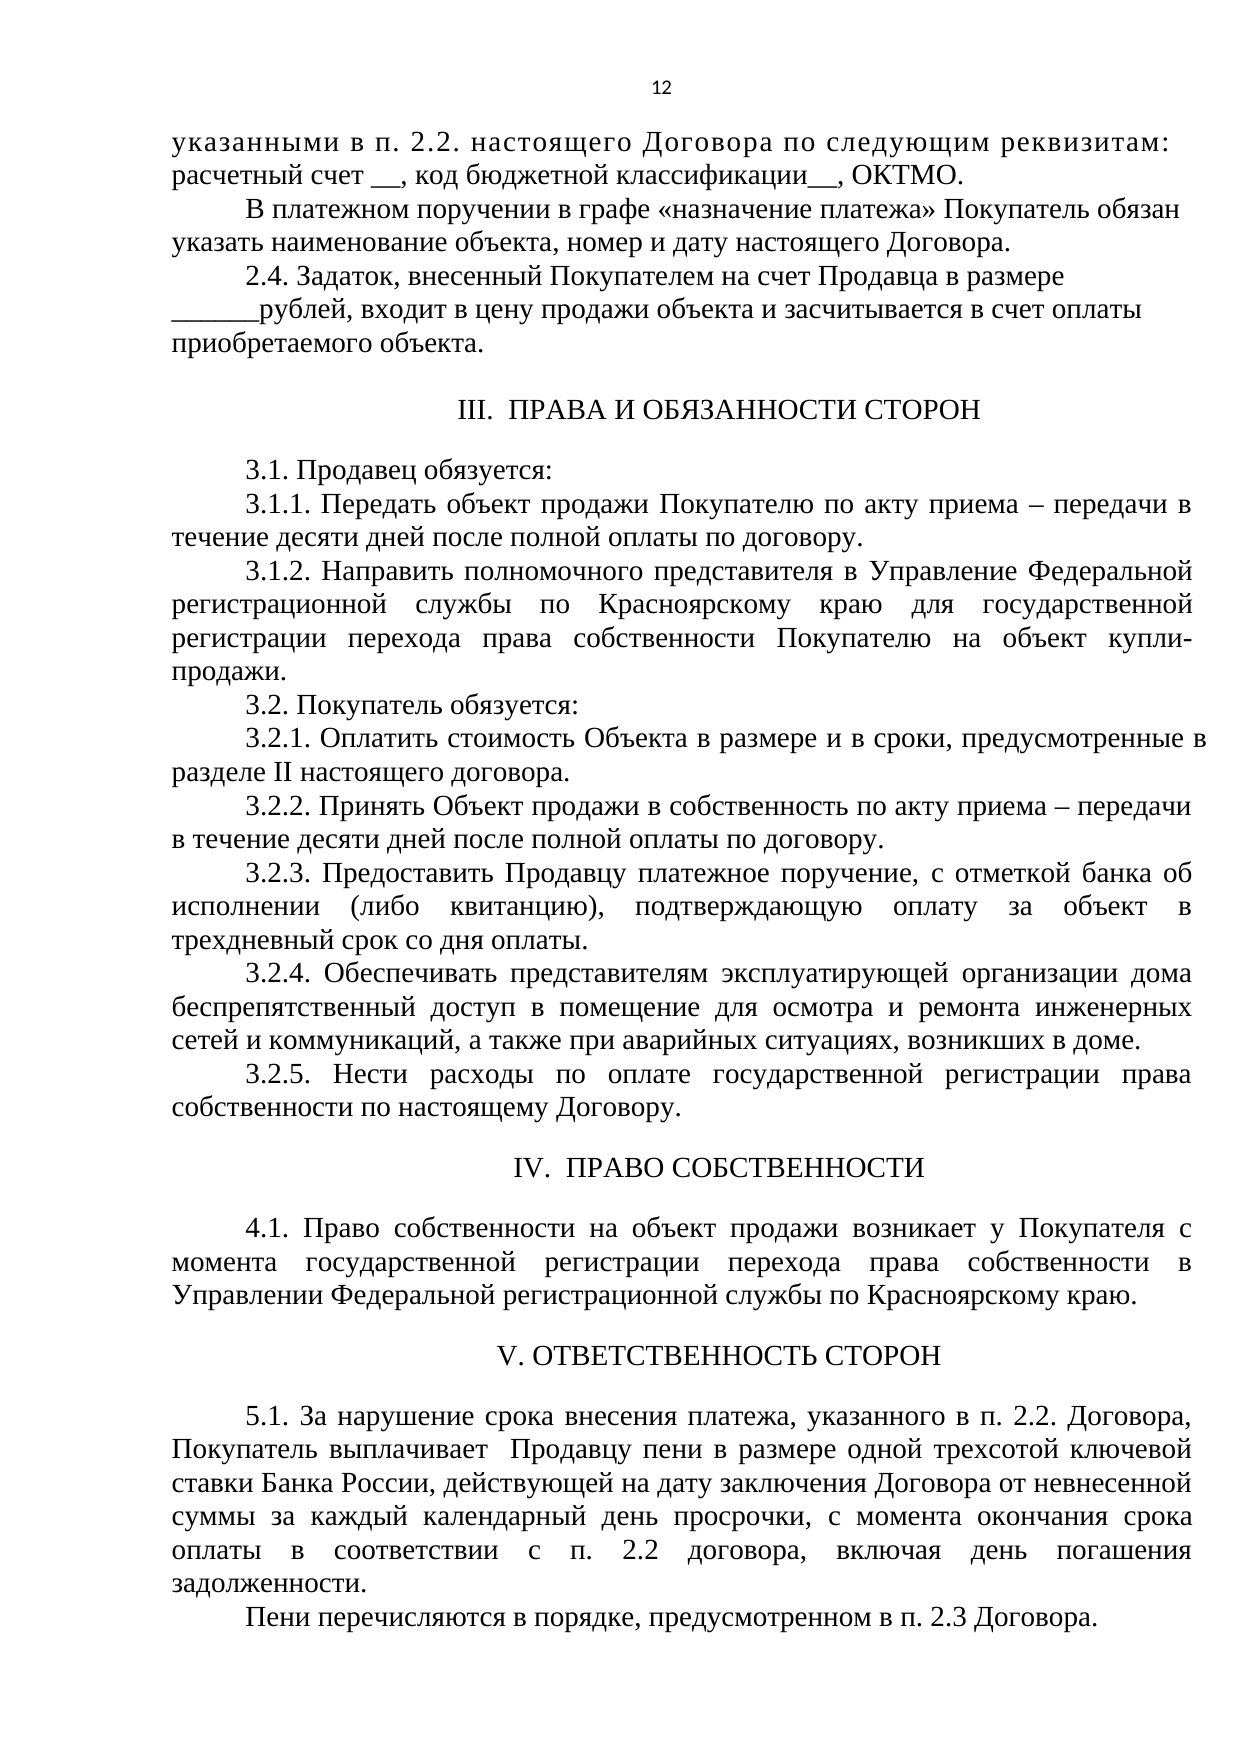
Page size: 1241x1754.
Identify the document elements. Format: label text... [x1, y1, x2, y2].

text 3.2.5. Нести расходы по оплате государственной регистрации права собственности по настоящему Договору. [171, 1056, 1193, 1123]
text III. ПРАВА И ОБЯЗАННОСТИ СТОРОН [171, 392, 1193, 426]
text 3.2.4. Обеспечивать представителям эксплуатирующей организации дома беспрепятственный доступ в помещение для осмотра и ремонта инженерных сетей и коммуникаций, а также при аварийных ситуациях, возникших в доме. [171, 955, 1193, 1056]
text 3.2.1. Оплатить стоимость Объекта в размере и в сроки, предусмотренные в разделе II настоящего договора. [171, 721, 1208, 788]
text 3.2.2. Принять Объект продажи в собственность по акту приема – передачи в течение десяти дней после полной оплаты по договору. [171, 788, 1193, 855]
text 3.2.3. Предоставить Продавцу платежное поручение, c отметкой банка об исполнении (либо квитанцию), подтверждающую оплату за объект в трехдневный срок со дня оплаты. [171, 855, 1193, 955]
text 4.1. Право собственности на объект продажи возникает у Покупателя с момента государственной регистрации перехода права собственности в Управлении Федеральной регистрационной службы по Красноярскому краю. [171, 1210, 1193, 1311]
text Пени перечисляются в порядке, предусмотренном в п. 2.3 Договора. [171, 1599, 1193, 1633]
text 3.1.1. Передать объект продажи Покупателю по акту приема – передачи в течение десяти дней после полной оплаты по договору. [171, 486, 1193, 553]
text IV. ПРАВО СОБСТВЕННОСТИ [171, 1150, 1193, 1183]
text 3.1.2. Направить полномочного представителя в Управление Федеральной регистрационной службы по Красноярскому краю для государственной регистрации перехода права собственности Покупателю на объект купли-продажи. [171, 553, 1193, 687]
text В платежном поручении в графе «назначение платежа» Покупатель обязан указать наименование объекта, номер и дату настоящего Договора. [171, 191, 1193, 258]
text V. ОТВЕТСТВЕННОСТЬ СТОРОН [171, 1338, 1193, 1371]
text 3.1. Продавец обязуется: [171, 452, 1193, 486]
text 5.1. За нарушение срока внесения платежа, указанного в п. 2.2. Договора, Покупатель выплачивает Продавцу пени в размере одной трехсотой ключевой ставки Банка России, действующей на дату заключения Договора от невнесенной суммы за каждый календарный день просрочки, c момента окончания срока оплаты в соответствии с п. 2.2 договора, включая день погашения задолженности. [171, 1398, 1193, 1599]
text 3.2. Покупатель обязуется: [171, 687, 1193, 721]
text 2.4. Задаток, внесенный Покупателем на счет Продавца в размере ______рублей, входит в цену продажи объекта и засчитывается в счет оплаты приобретаемого объекта. [171, 258, 1193, 358]
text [171, 124, 1193, 191]
